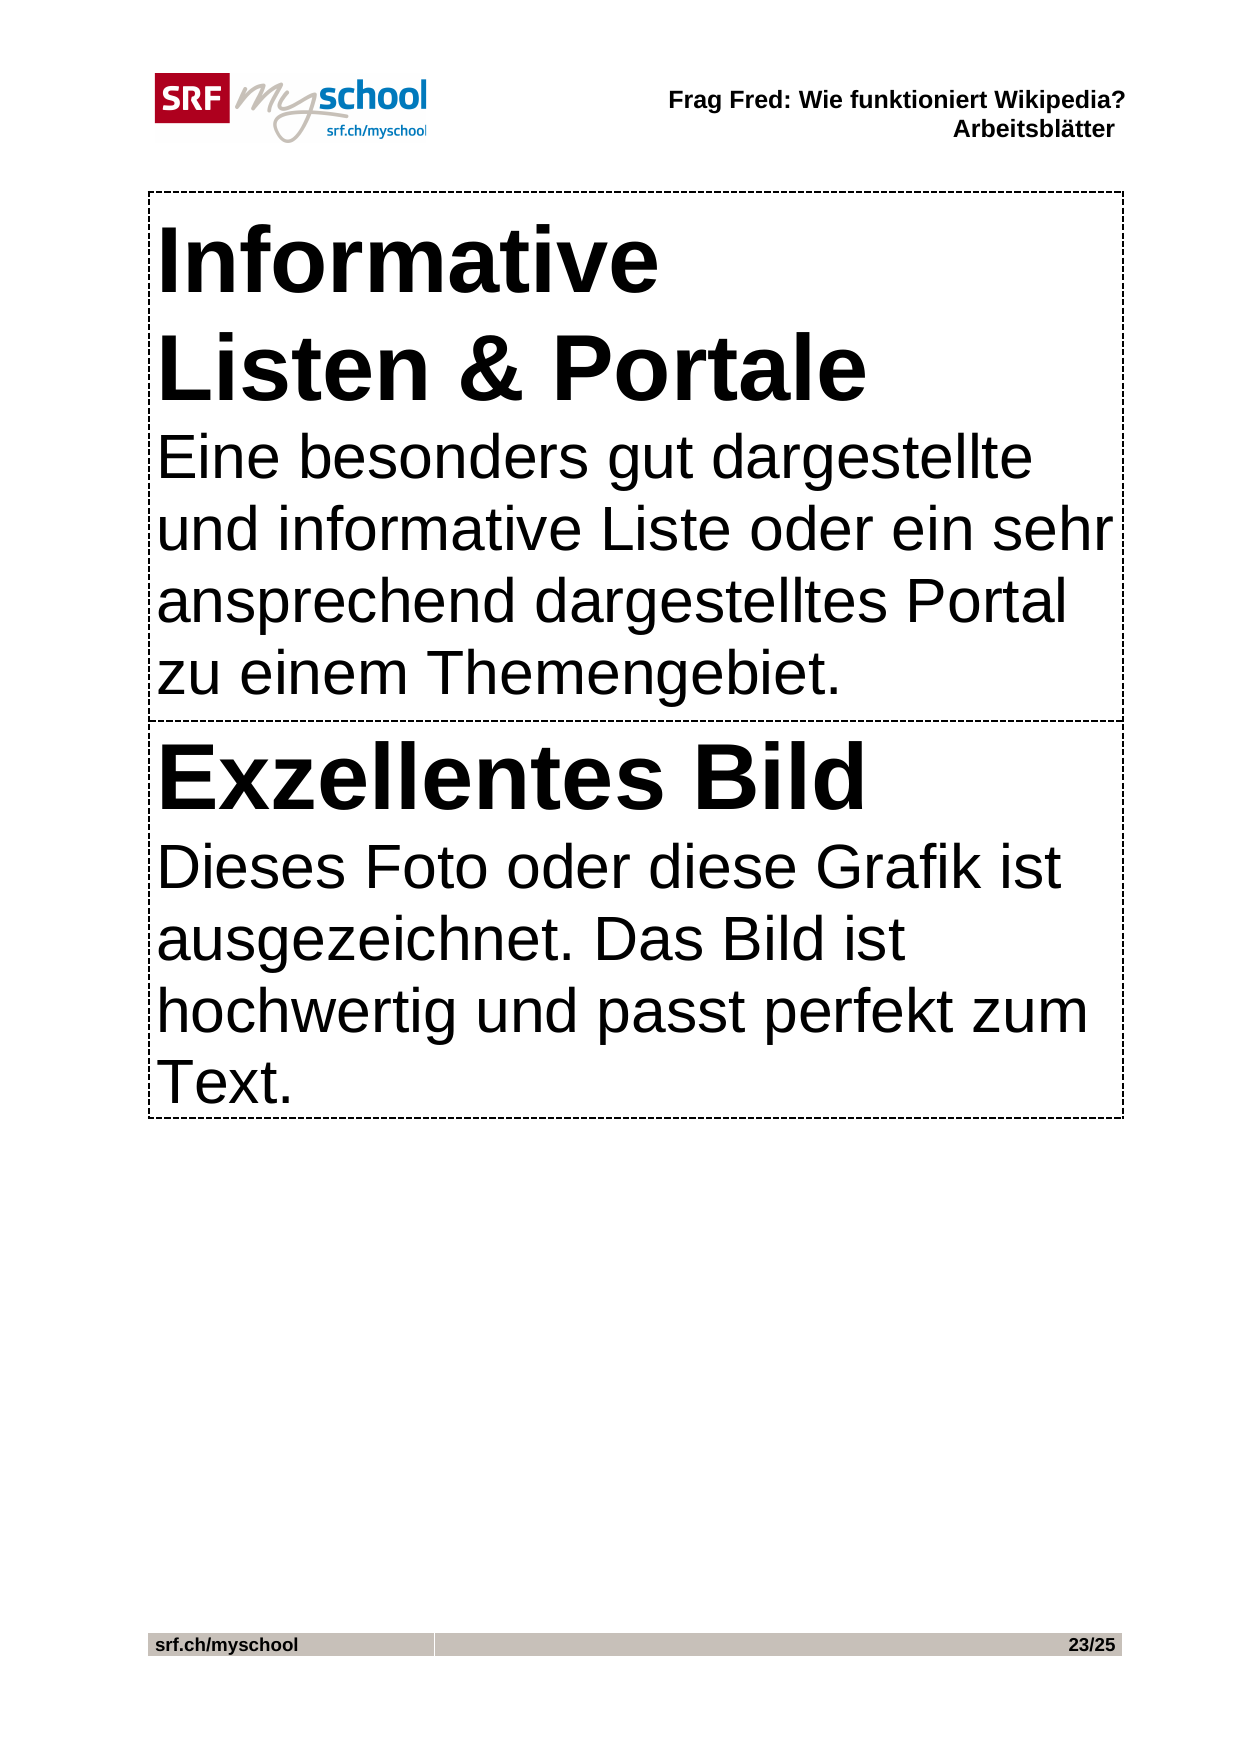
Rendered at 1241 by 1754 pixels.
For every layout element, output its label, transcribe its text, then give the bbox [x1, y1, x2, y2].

picture [154, 73, 427, 143]
table_cell Exzellentes Bild Dieses Foto oder diese Grafik ist ausgezeichnet. Das Bild ist hochwertig und passt perfekt zum Text. [149, 720, 1123, 1117]
table_cell Informative Listen & Portale Eine besonders gut dargestellte und informative Liste oder ein sehr ansprechend dargestelltes Portal zu einem Themengebiet. [149, 191, 1123, 720]
